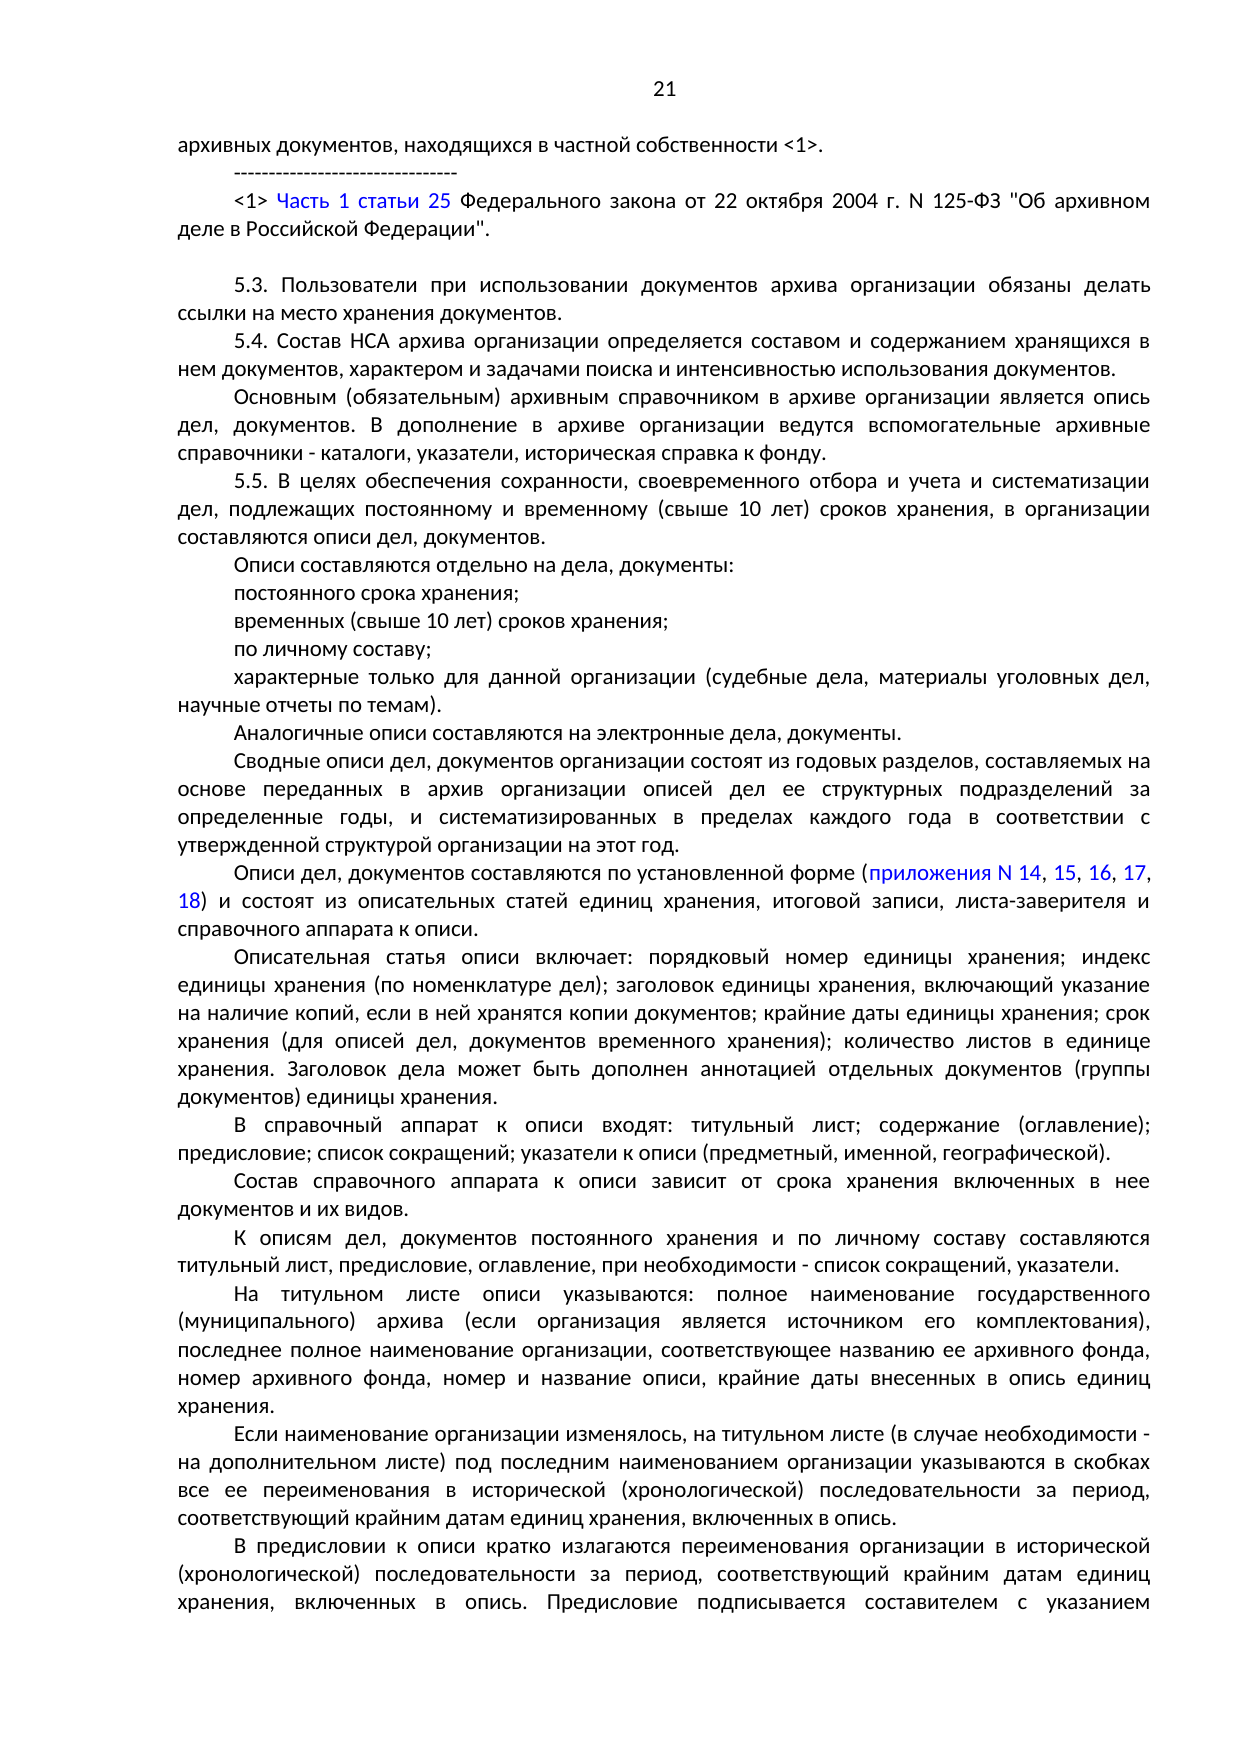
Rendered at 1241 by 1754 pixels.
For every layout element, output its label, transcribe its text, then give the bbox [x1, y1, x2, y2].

text 5.3. Пользователи при использовании документов архива организации обязаны делать ссылки на место хранения документов. [177, 270, 1152, 326]
text Основным (обязательным) архивным справочником в архиве организации является опись дел, документов. В дополнение в архиве организации ведутся вспомогательные архивные справочники - каталоги, указатели, историческая справка к фонду. [177, 382, 1152, 466]
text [177, 1531, 1152, 1615]
text Описательная статья описи включает: порядковый номер единицы хранения; индекс единицы хранения (по номенклатуре дел); заголовок единицы хранения, включающий указание на наличие копий, если в ней хранятся копии документов; крайние даты единицы хранения; срок хранения (для описей дел, документов временного хранения); количество листов в единице хранения. Заголовок дела может быть дополнен аннотацией отдельных документов (группы документов) единицы хранения. [177, 942, 1152, 1111]
text Сводные описи дел, документов организации состоят из годовых разделов, составляемых на основе переданных в архив организации описей дел ее структурных подразделений за определенные годы, и систематизированных в пределах каждого года в соответствии с утвержденной структурой организации на этот год. [177, 746, 1152, 858]
text 5.4. Состав НСА архива организации определяется составом и содержанием хранящихся в нем документов, характером и задачами поиска и интенсивностью использования документов. [177, 326, 1152, 382]
text по личному составу; [177, 634, 1152, 662]
text Состав справочного аппарата к описи зависит от срока хранения включенных в нее документов и их видов. [177, 1167, 1152, 1223]
text Если наименование организации изменялось, на титульном листе (в случае необходимости - на дополнительном листе) под последним наименованием организации указываются в скобках все ее переименования в исторической (хронологической) последовательности за период, соответствующий крайним датам единиц хранения, включенных в опись. [177, 1419, 1152, 1531]
text <1> Часть 1 статьи 25 Федерального закона от 22 октября 2004 г. N 125-ФЗ "Об архивном деле в Российской Федерации". [177, 186, 1152, 242]
text Описи дел, документов составляются по установленной форме (приложения N 14, 15, 16, 17, 18) и состоят из описательных статей единиц хранения, итоговой записи, листа-заверителя и справочного аппарата к описи. [177, 858, 1152, 942]
text К описям дел, документов постоянного хранения и по личному составу составляются титульный лист, предисловие, оглавление, при необходимости - список сокращений, указатели. [177, 1223, 1152, 1279]
text Аналогичные описи составляются на электронные дела, документы. [177, 718, 1152, 746]
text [177, 130, 1152, 158]
text Описи составляются отдельно на дела, документы: [177, 550, 1152, 578]
text характерные только для данной организации (судебные дела, материалы уголовных дел, научные отчеты по темам). [177, 662, 1152, 718]
text временных (свыше 10 лет) сроков хранения; [177, 606, 1152, 634]
text постоянного срока хранения; [177, 578, 1152, 606]
text -------------------------------- [177, 158, 1152, 186]
text В справочный аппарат к описи входят: титульный лист; содержание (оглавление); предисловие; список сокращений; указатели к описи (предметный, именной, географической). [177, 1111, 1152, 1167]
text 5.5. В целях обеспечения сохранности, своевременного отбора и учета и систематизации дел, подлежащих постоянному и временному (свыше 10 лет) сроков хранения, в организации составляются описи дел, документов. [177, 466, 1152, 550]
text На титульном листе описи указываются: полное наименование государственного (муниципального) архива (если организация является источником его комплектования), последнее полное наименование организации, соответствующее названию ее архивного фонда, номер архивного фонда, номер и название описи, крайние даты внесенных в опись единиц хранения. [177, 1279, 1152, 1419]
